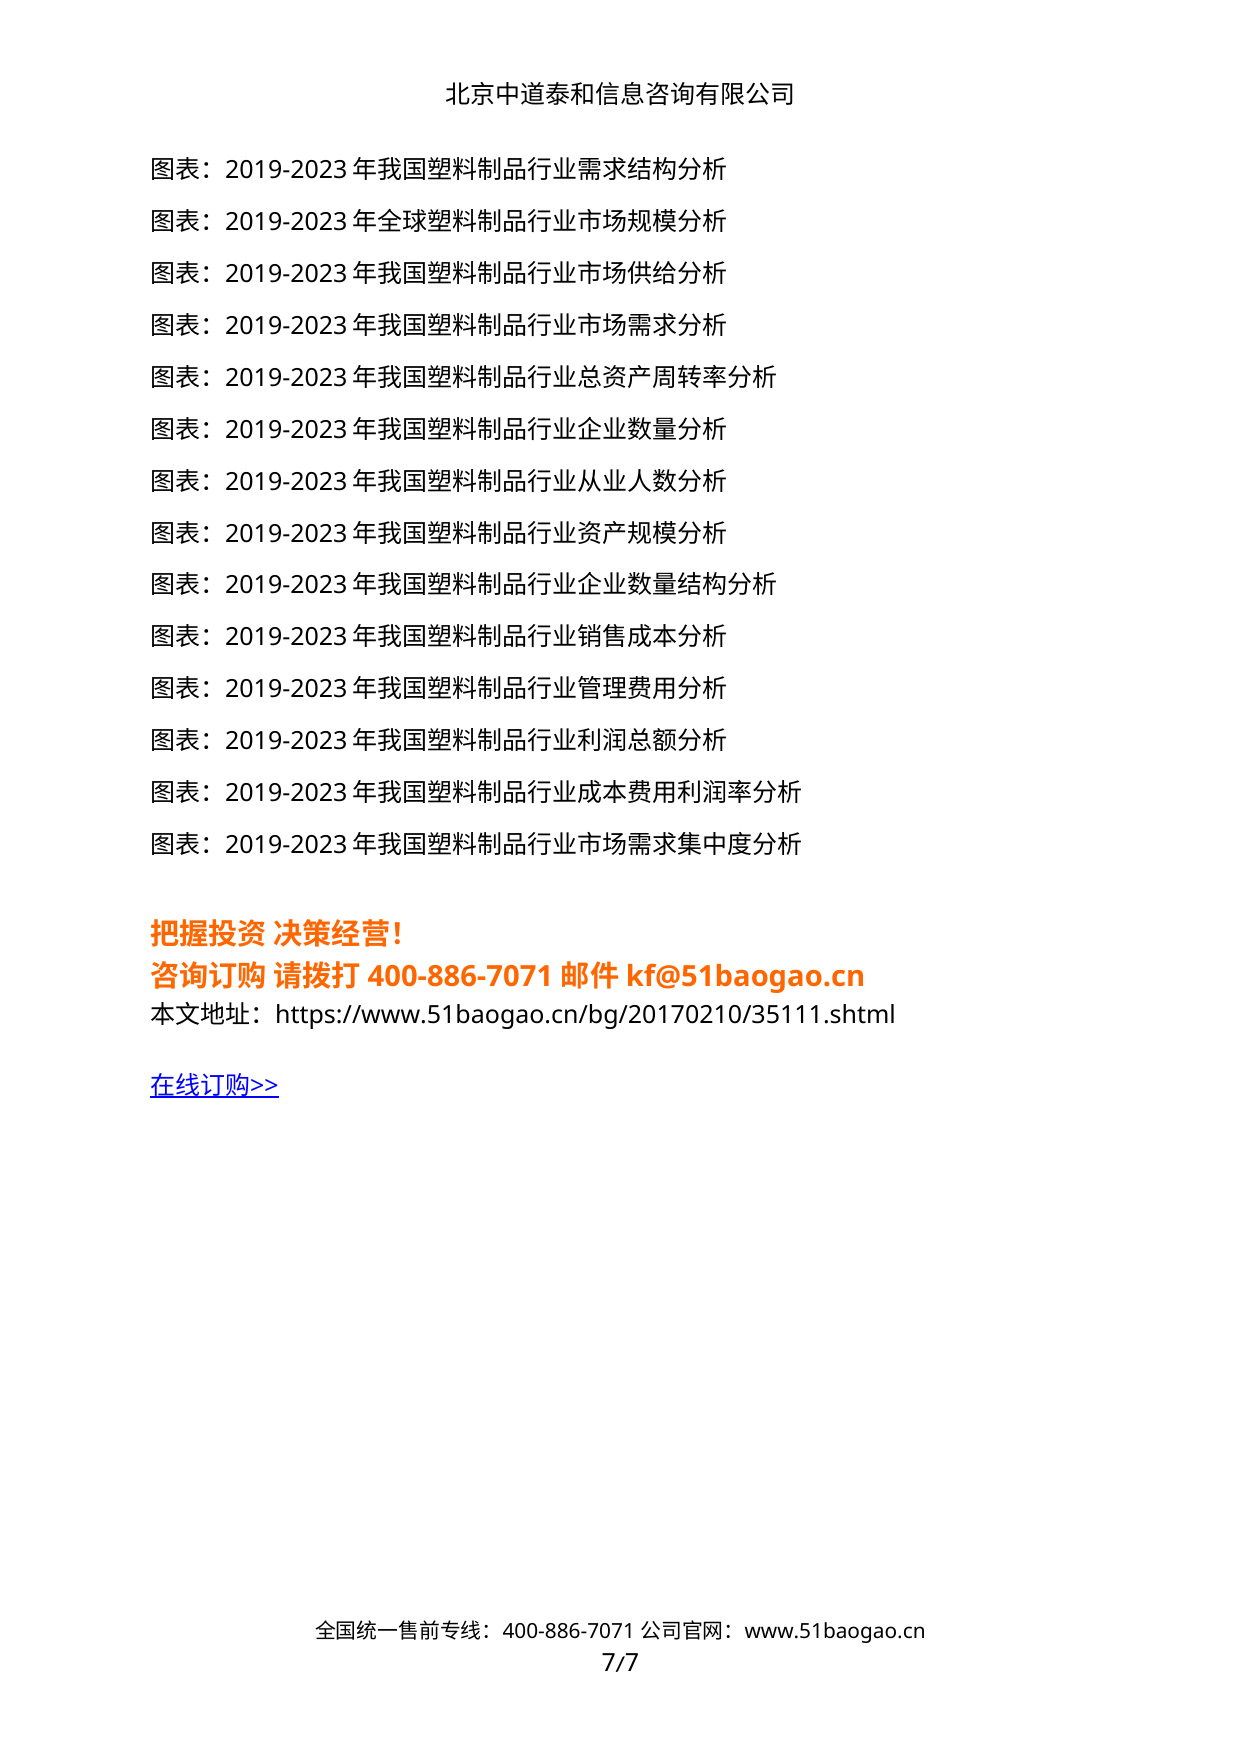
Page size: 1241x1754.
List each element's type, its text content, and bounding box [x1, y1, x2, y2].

text 图表：2019-2023年我国塑料制品行业成本费用利润率分析 [150, 772, 1090, 809]
text 图表：2019-2023年我国塑料制品行业需求结构分析 [150, 150, 1090, 186]
text 图表：2019-2023年我国塑料制品行业销售成本分析 [150, 617, 1090, 653]
text 图表：2019-2023年我国塑料制品行业企业数量结构分析 [150, 565, 1090, 601]
text 把握投资 决策经营！咨询订购 请拨打 400-886-7071 邮件 kf@51baogao.cn本文地址：https://www.51baogao.cn/bg/20170210/35111.shtml [150, 876, 1090, 1031]
text 图表：2019-2023年我国塑料制品行业管理费用分析 [150, 669, 1090, 705]
text 图表：2019-2023年我国塑料制品行业企业数量分析 [150, 409, 1090, 446]
text 图表：2019-2023年我国塑料制品行业市场需求集中度分析 [150, 824, 1090, 861]
text 图表：2019-2023年我国塑料制品行业市场需求分析 [150, 306, 1090, 342]
text 图表：2019-2023年我国塑料制品行业利润总额分析 [150, 721, 1090, 757]
text 图表：2019-2023年我国塑料制品行业总资产周转率分析 [150, 357, 1090, 394]
text 在线订购>> [150, 1031, 1090, 1102]
text 图表：2019-2023年全球塑料制品行业市场规模分析 [150, 202, 1090, 238]
text 图表：2019-2023年我国塑料制品行业从业人数分析 [150, 461, 1090, 497]
text 图表：2019-2023年我国塑料制品行业资产规模分析 [150, 513, 1090, 549]
text 图表：2019-2023年我国塑料制品行业市场供给分析 [150, 254, 1090, 290]
